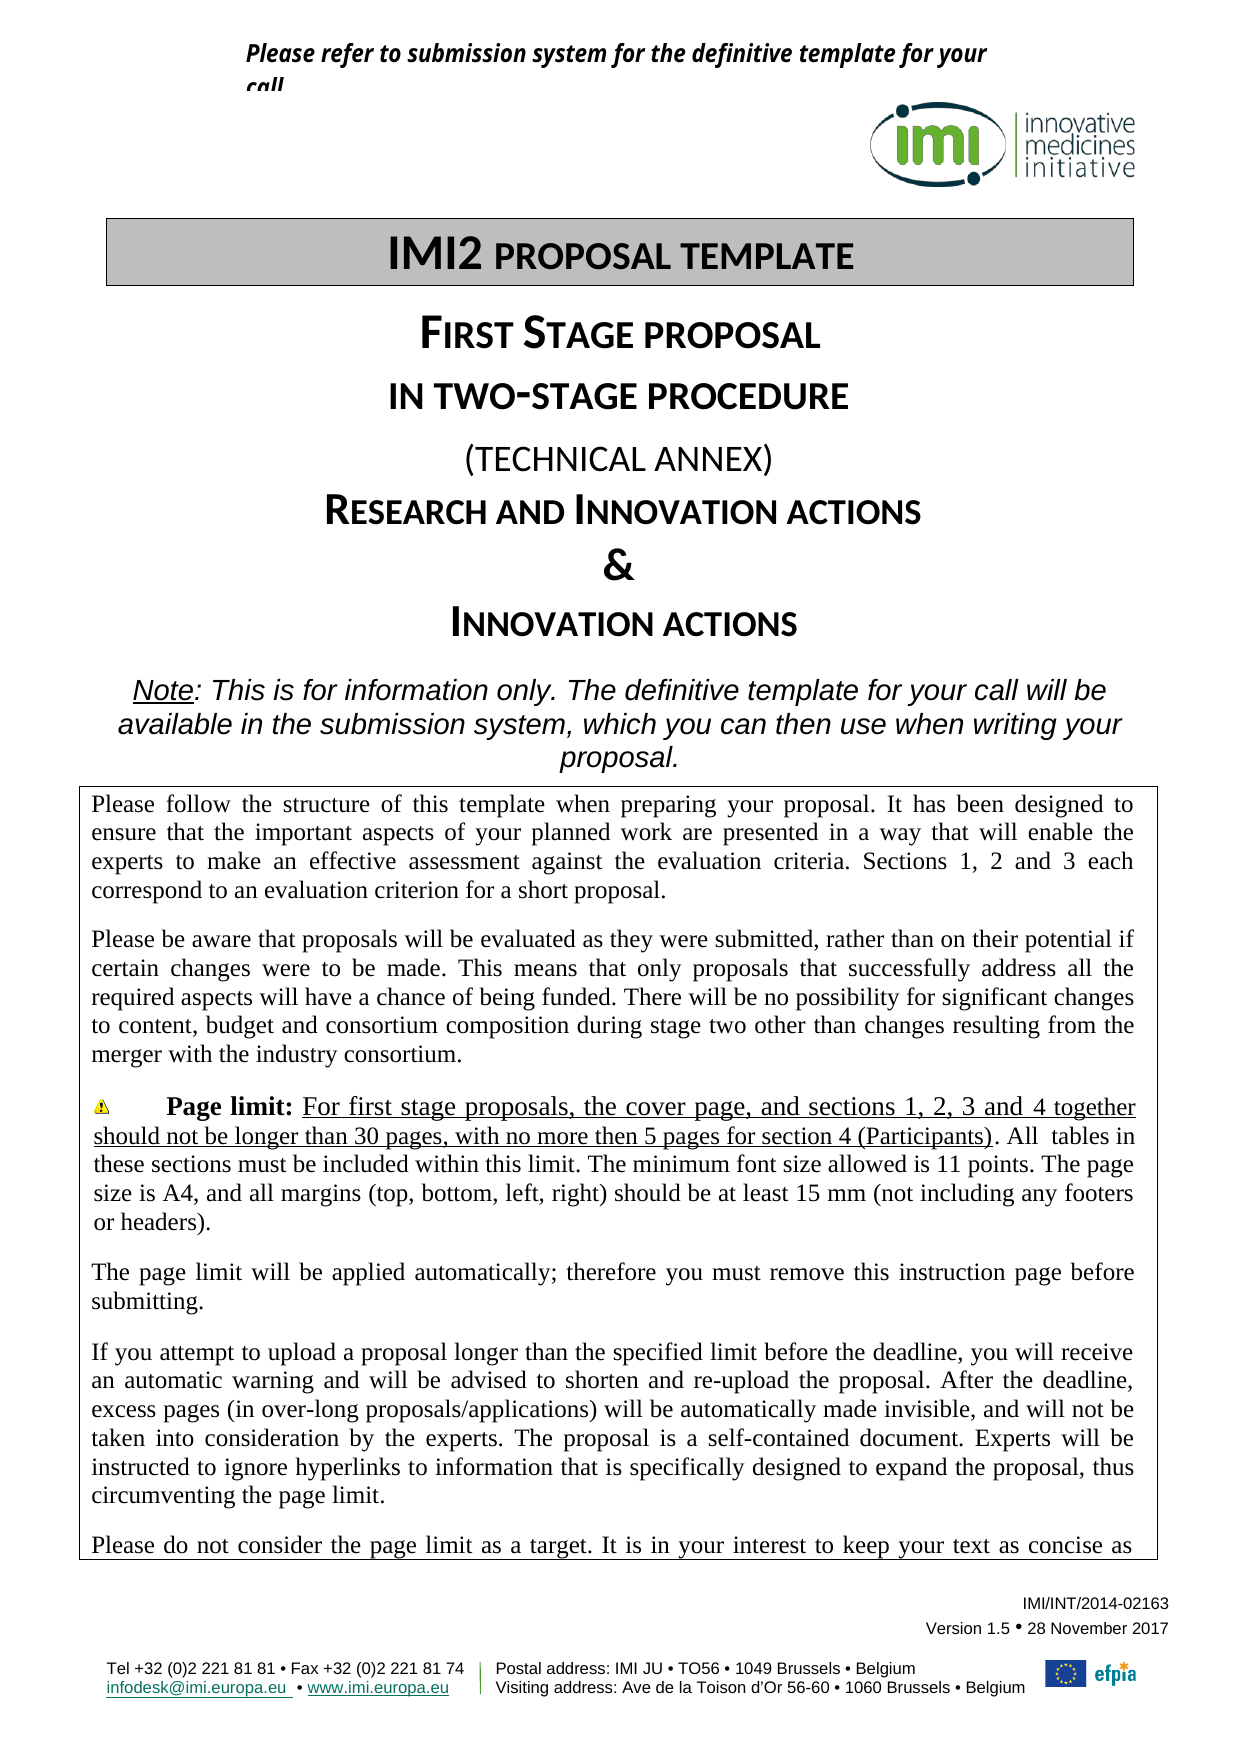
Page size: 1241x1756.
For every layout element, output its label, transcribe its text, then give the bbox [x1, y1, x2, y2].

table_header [80, 787, 1157, 1558]
picture [94, 1098, 111, 1115]
picture [1045, 1660, 1136, 1687]
subtitle RESEARCH AND INNOVATION ACTIONS [106, 480, 1139, 536]
subtitle INNOVATION ACTIONS [256, 592, 906, 648]
subtitle & [256, 536, 906, 592]
subtitle FIRST STAGE PROPOSAL [106, 286, 1134, 361]
text (TECHNICAL ANNEX) [256, 434, 906, 480]
text IN TWO-STAGE PROCEDURE [256, 361, 906, 422]
text Note: This is for information only. The definitive template for your call will be available in the submission system, which you can then use when writing your proposal. [106, 673, 1134, 774]
picture [870, 102, 1135, 187]
